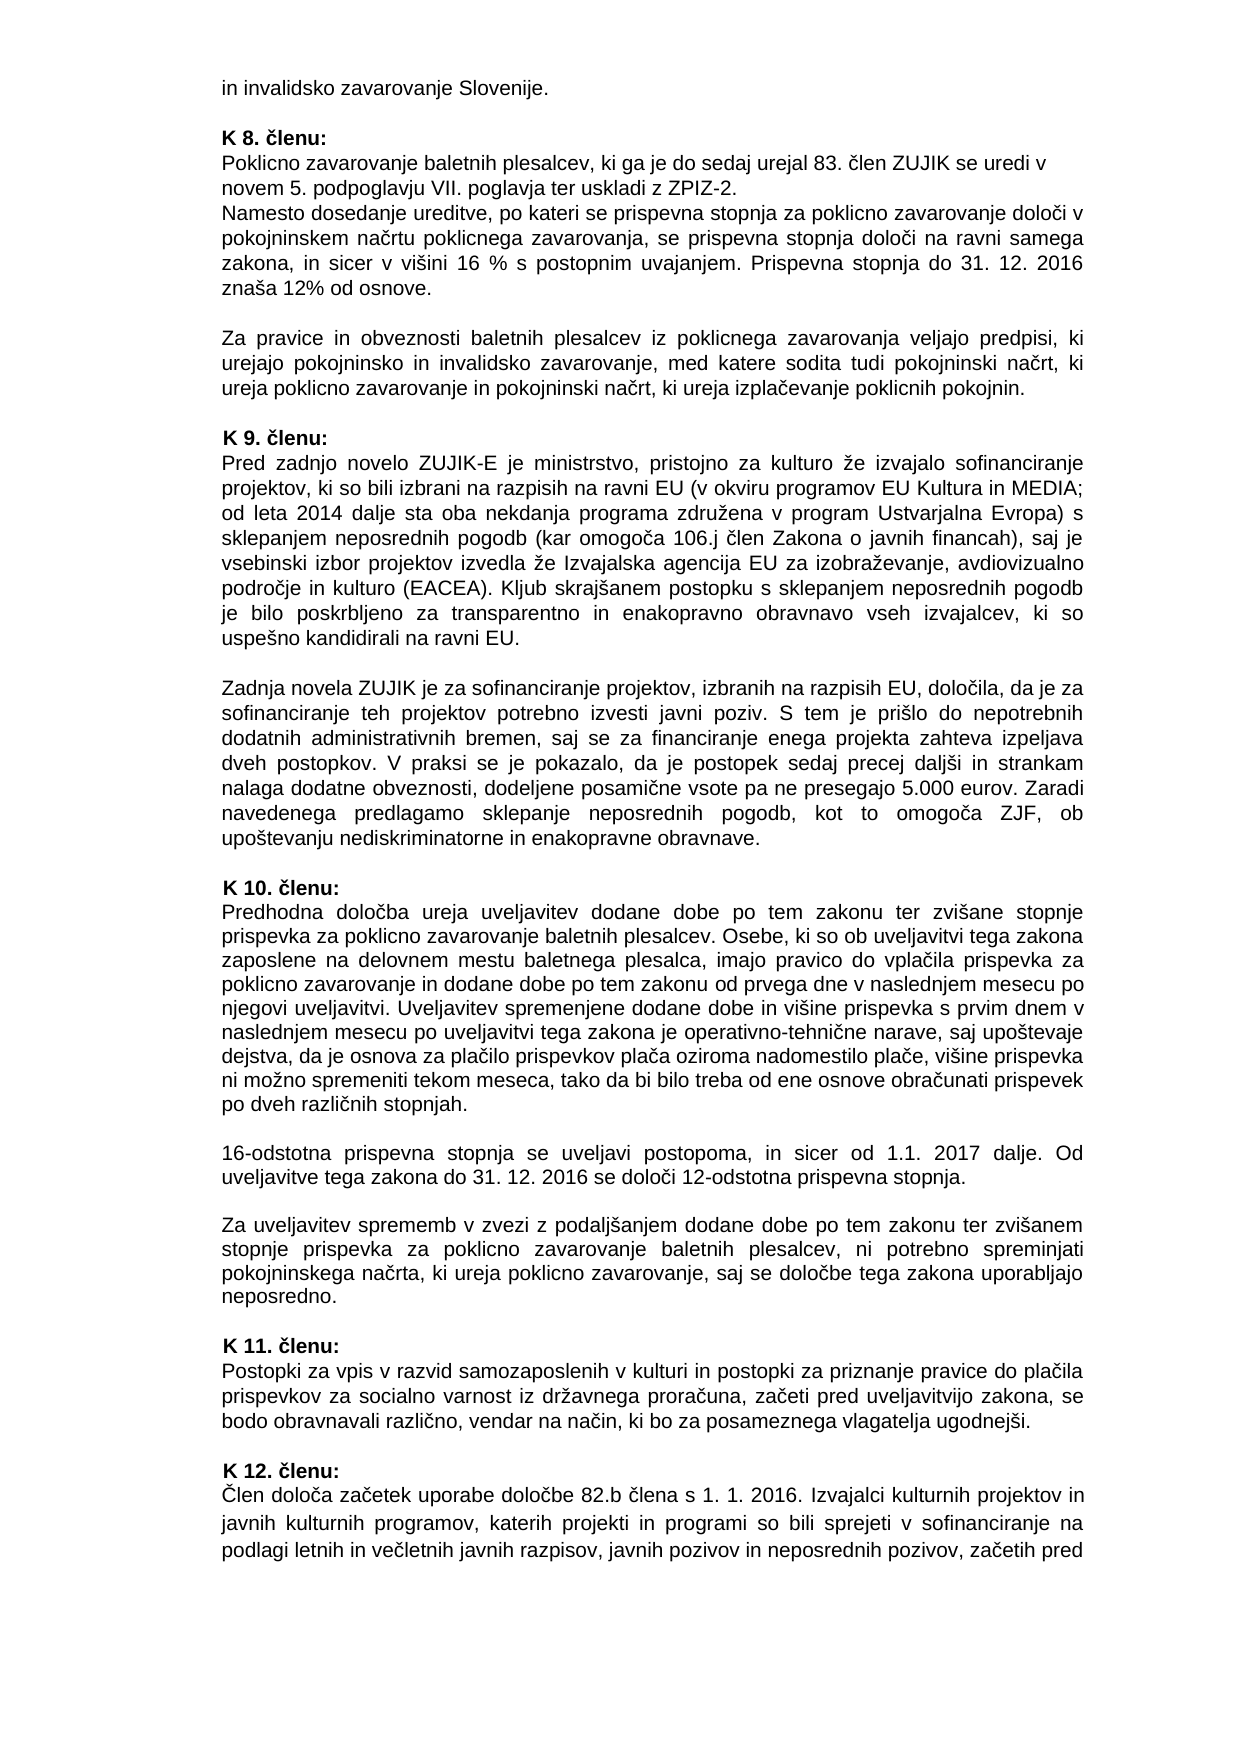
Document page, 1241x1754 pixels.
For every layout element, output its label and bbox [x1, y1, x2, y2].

table_cell [136, 75, 1096, 1562]
